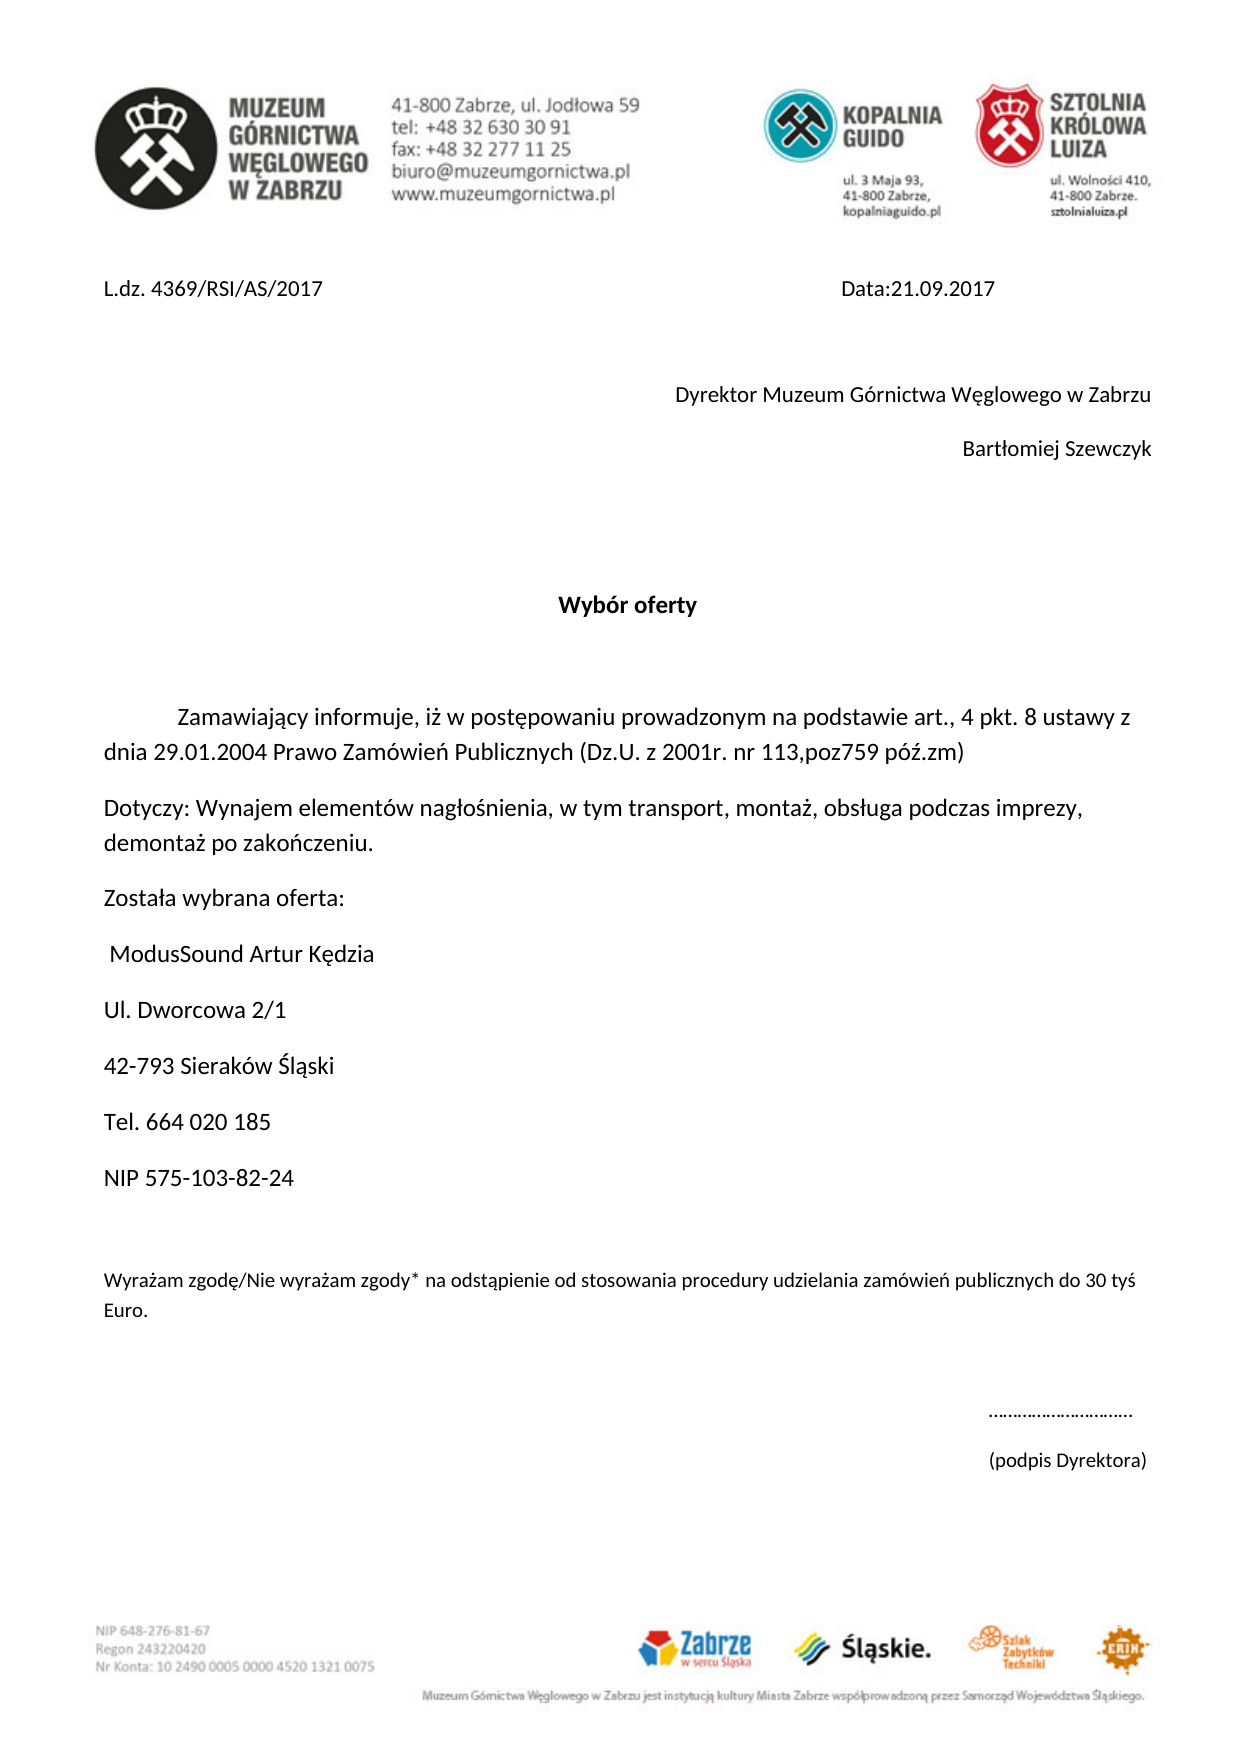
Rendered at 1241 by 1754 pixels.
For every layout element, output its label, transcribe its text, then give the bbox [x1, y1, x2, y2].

text Dyrektor Muzeum Górnictwa Węglowego w Zabrzu [103, 381, 1152, 409]
text L.dz. 4369/RSI/AS/2017 Data:21.09.2017 [103, 274, 1152, 303]
text Wyrażam zgodę/Nie wyrażam zgody* na odstąpienie od stosowania procedury udzielania zamówień publicznych do 30 tyś Euro. [103, 1268, 1152, 1322]
text Bartłomiej Szewczyk [103, 434, 1152, 462]
text NIP 575-103-82-24 [103, 1162, 1152, 1192]
text Tel. 664 020 185 [103, 1106, 1152, 1136]
text 42-793 Sieraków Śląski [103, 1050, 1152, 1081]
picture [0, 1625, 1241, 1741]
text Została wybrana oferta: [103, 883, 1152, 913]
text Zamawiający informuje, iż w postępowaniu prowadzonym na podstawie art., 4 pkt. 8 ustawy z dnia 29.01.2004 Prawo Zamówień Publicznych (Dz.U. z 2001r. nr 113,poz759 póź.zm) [103, 701, 1152, 766]
text Wybór oferty [103, 589, 1152, 620]
text ModusSound Artur Kędzia [103, 938, 1152, 969]
text Ul. Dworcowa 2/1 [103, 994, 1152, 1025]
text Dotyczy: Wynajem elementów nagłośnienia, w tym transport, montaż, obsługa podczas imprezy, demontaż po zakończeniu. [103, 792, 1152, 857]
text (podpis Dyrektora) [103, 1447, 1152, 1472]
picture [0, 0, 1241, 224]
text ………………………… [103, 1397, 1152, 1422]
